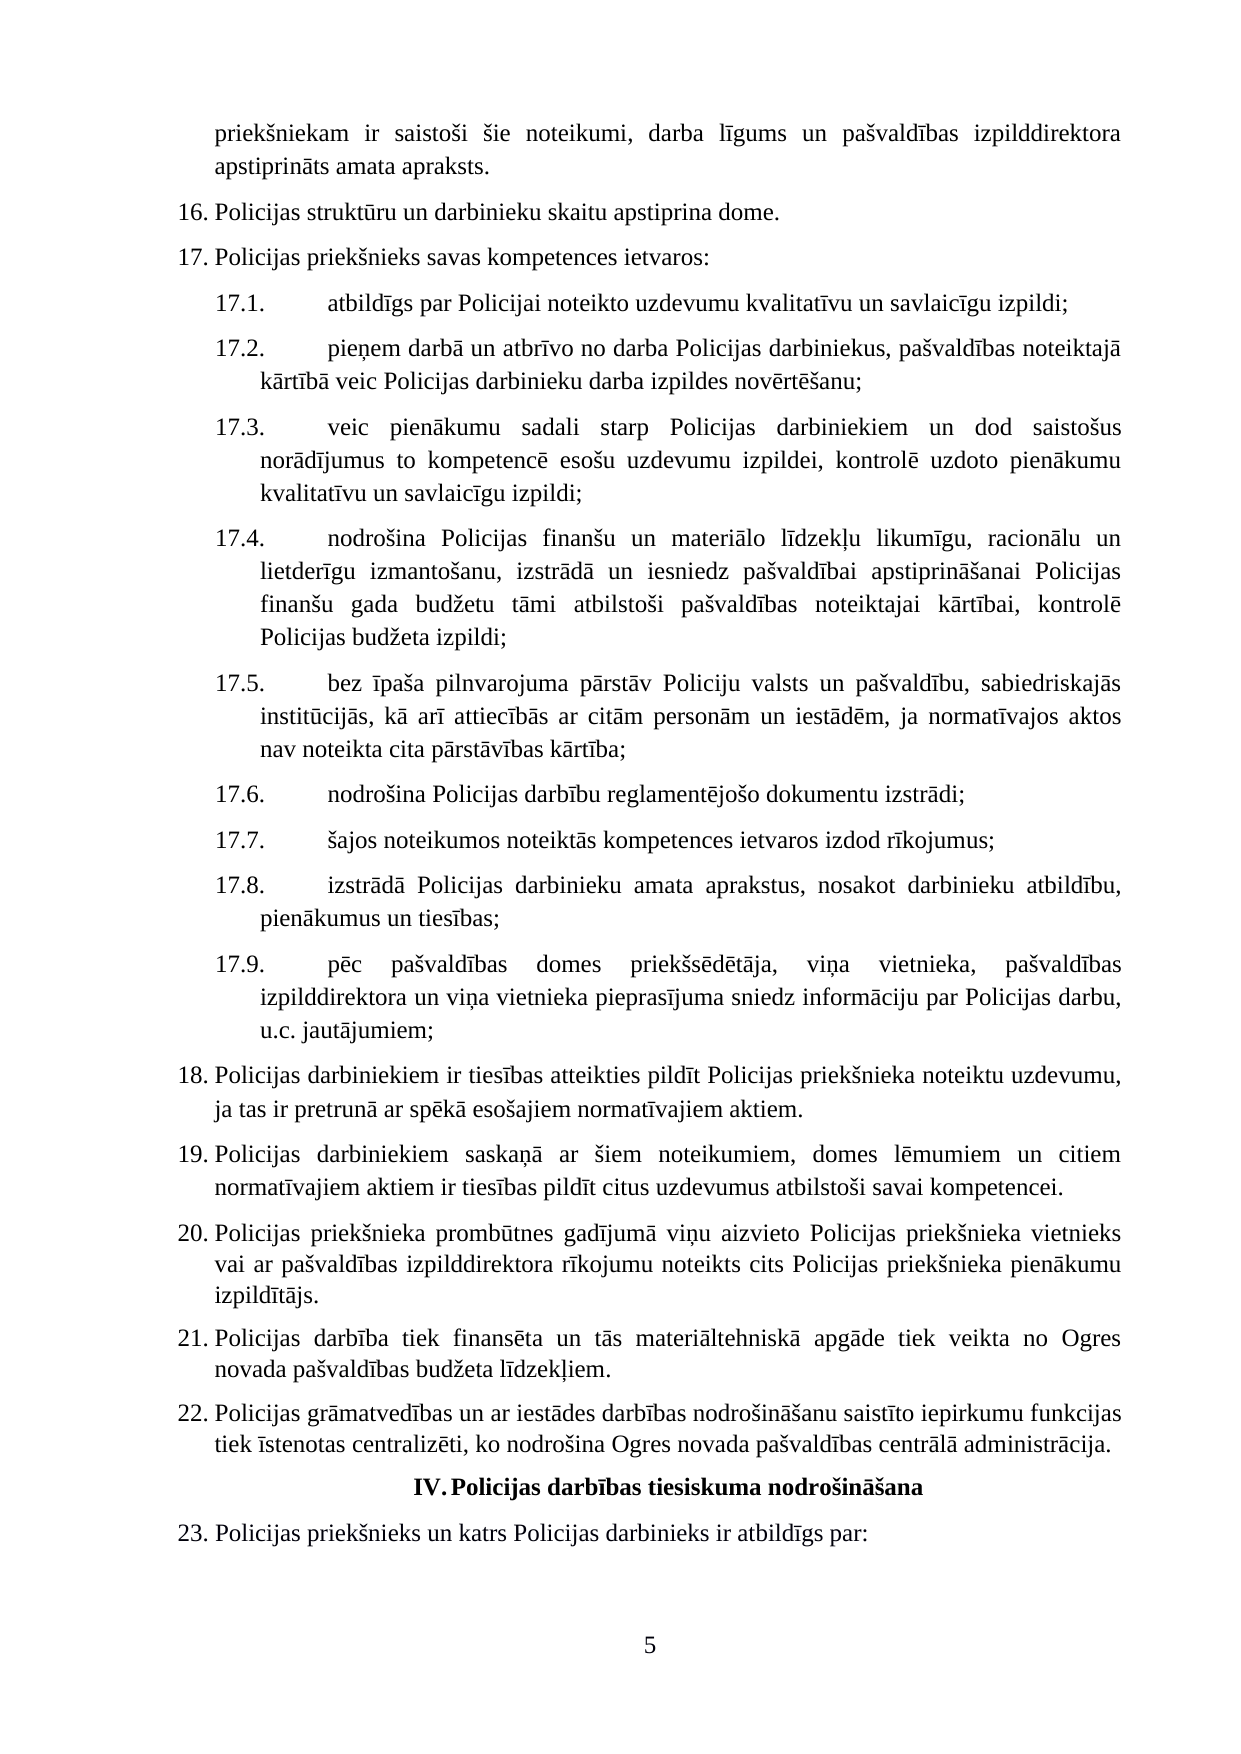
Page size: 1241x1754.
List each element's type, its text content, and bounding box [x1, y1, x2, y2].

list pēc pašvaldības domes priekšsēdētāja, viņa vietnieka, pašvaldības izpilddirektora un viņa vietnieka pieprasījuma sniedz informāciju par Policijas darbu, u.c. jautājumiem; [215, 949, 1122, 1044]
list Policijas grāmatvedības un ar iestādes darbības nodrošināšanu saistīto iepirkumu funkcijas tiek īstenotas centralizēti, ko nodrošina Ogres novada pašvaldības centrālā administrācija. [177, 1398, 1122, 1458]
list Policijas priekšnieks savas kompetences ietvaros: [177, 242, 1122, 271]
list atbildīgs par Policijai noteikto uzdevumu kvalitatīvu un savlaicīgu izpildi; [215, 288, 1122, 316]
list Policijas darbiniekiem saskaņā ar šiem noteikumiem, domes lēmumiem un citiem normatīvajiem aktiem ir tiesības pildīt citus uzdevumus atbilstoši savai kompetencei. [177, 1139, 1122, 1201]
list Policijas priekšnieks un katrs Policijas darbinieks ir atbildīgs par: [177, 1518, 1122, 1547]
list veic pienākumu sadali starp Policijas darbiniekiem un dod saistošus norādījumus to kompetencē esošu uzdevumu izpildei, kontrolē uzdoto pienākumu kvalitatīvu un savlaicīgu izpildi; [215, 412, 1122, 507]
list Policijas darbiniekiem ir tiesības atteikties pildīt Policijas priekšnieka noteiktu uzdevumu, ja tas ir pretrunā ar spēkā esošajiem normatīvajiem aktiem. [177, 1061, 1122, 1122]
list Policijas darbība tiek finansēta un tās materiāltehniskā apgāde tiek veikta no Ogres novada pašvaldības budžeta līdzekļiem. [177, 1323, 1122, 1383]
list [177, 118, 1122, 180]
list nodrošina Policijas darbību reglamentējošo dokumentu izstrādi; [215, 779, 1122, 808]
list bez īpaša pilnvarojuma pārstāv Policiju valsts un pašvaldību, sabiedriskajās institūcijās, kā arī attiecībās ar citām personām un iestādēm, ja normatīvajos aktos nav noteikta cita pārstāvības kārtība; [215, 668, 1122, 763]
list šajos noteikumos noteiktās kompetences ietvaros izdod rīkojumus; [215, 825, 1122, 854]
list Policijas darbības tiesiskuma nodrošināšana [215, 1472, 1122, 1501]
list nodrošina Policijas finanšu un materiālo līdzekļu likumīgu, racionālu un lietderīgu izmantošanu, izstrādā un iesniedz pašvaldībai apstiprināšanai Policijas finanšu gada budžetu tāmi atbilstoši pašvaldības noteiktajai kārtībai, kontrolē Policijas budžeta izpildi; [215, 523, 1122, 651]
list Policijas struktūru un darbinieku skaitu apstiprina dome. [177, 197, 1122, 225]
list pieņem darbā un atbrīvo no darba Policijas darbiniekus, pašvaldības noteiktajā kārtībā veic Policijas darbinieku darba izpildes novērtēšanu; [215, 333, 1122, 395]
list izstrādā Policijas darbinieku amata aprakstus, nosakot darbinieku atbildību, pienākumus un tiesības; [215, 871, 1122, 932]
list Policijas priekšnieka prombūtnes gadījumā viņu aizvieto Policijas priekšnieka vietnieks vai ar pašvaldības izpilddirektora rīkojumu noteikts cits Policijas priekšnieka pienākumu izpildītājs. [177, 1218, 1122, 1308]
